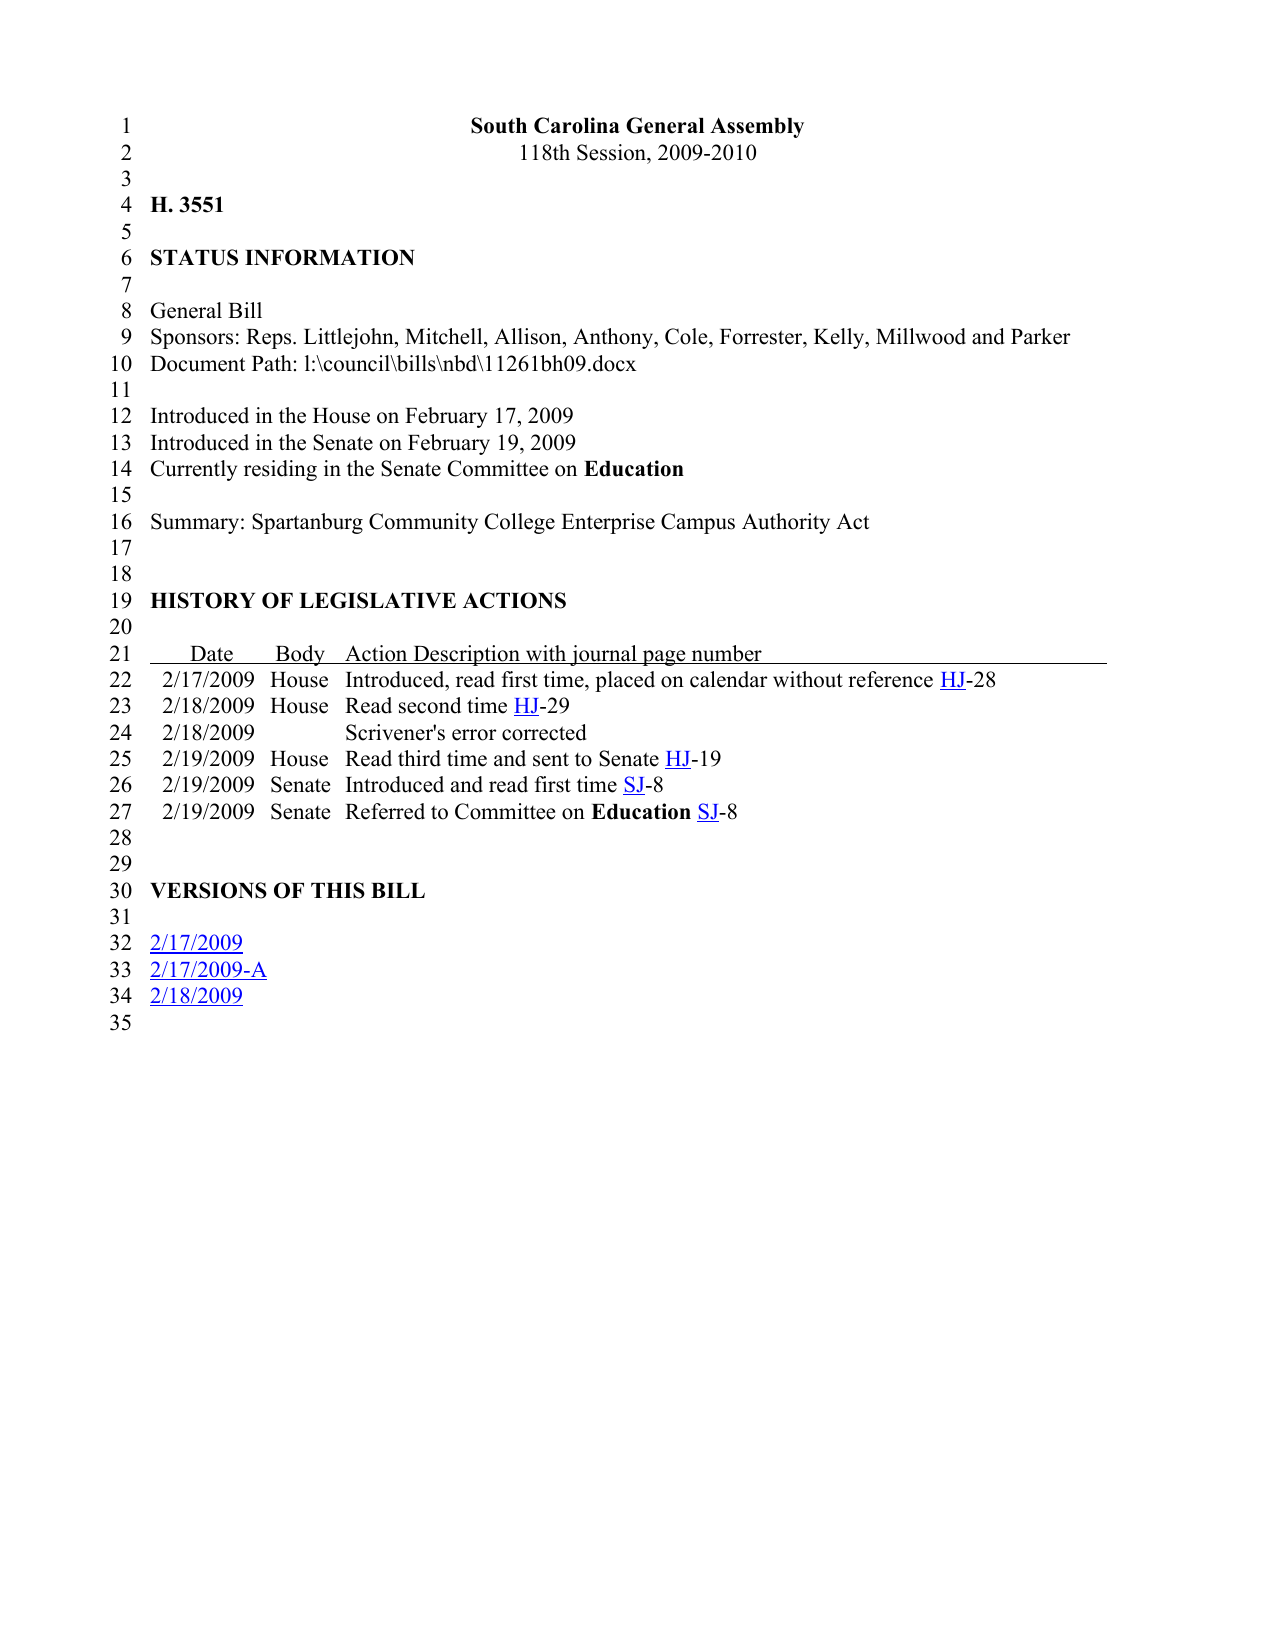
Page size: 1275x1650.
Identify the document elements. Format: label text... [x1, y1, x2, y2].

text 2/17/2009 House Introduced, read first time, placed on calendar without reference HJ-28 [150, 666, 1125, 692]
text Introduced in the Senate on February 19, 2009 [150, 429, 1125, 455]
text Document Path: l:\council\bills\nbd\11261bh09.docx [150, 350, 1125, 376]
text STATUS INFORMATION [150, 244, 1125, 271]
text 2/17/2009-A [150, 956, 1125, 982]
text Sponsors: Reps. Littlejohn, Mitchell, Allison, Anthony, Cole, Forrester, Kelly, Millwood and Parker [150, 323, 1125, 350]
text 2/18/2009 Scrivener's error corrected [150, 719, 1125, 745]
text 2/18/2009 House Read second time HJ-29 [150, 692, 1125, 719]
text 2/17/2009 [150, 929, 1125, 956]
text 118th Session, 2009-2010 [150, 139, 1125, 165]
text 2/19/2009 Senate Referred to Committee on Education SJ-8 [150, 798, 1125, 824]
text 2/18/2009 [150, 982, 1125, 1008]
text 2/19/2009 Senate Introduced and read first time SJ-8 [150, 771, 1125, 798]
text 2/19/2009 House Read third time and sent to Senate HJ-19 [150, 745, 1125, 771]
text VERSIONS OF THIS BILL [150, 877, 1125, 903]
text Date Body Action Description with journal page number [150, 639, 1125, 666]
text Currently residing in the Senate Committee on Education [150, 455, 1125, 481]
text South Carolina General Assembly [150, 112, 1125, 139]
text Summary: Spartanburg Community College Enterprise Campus Authority Act [150, 508, 1125, 534]
text General Bill [150, 297, 1125, 323]
text H. 3551 [150, 192, 1125, 218]
text HISTORY OF LEGISLATIVE ACTIONS [150, 587, 1125, 613]
text Introduced in the House on February 17, 2009 [150, 402, 1125, 429]
